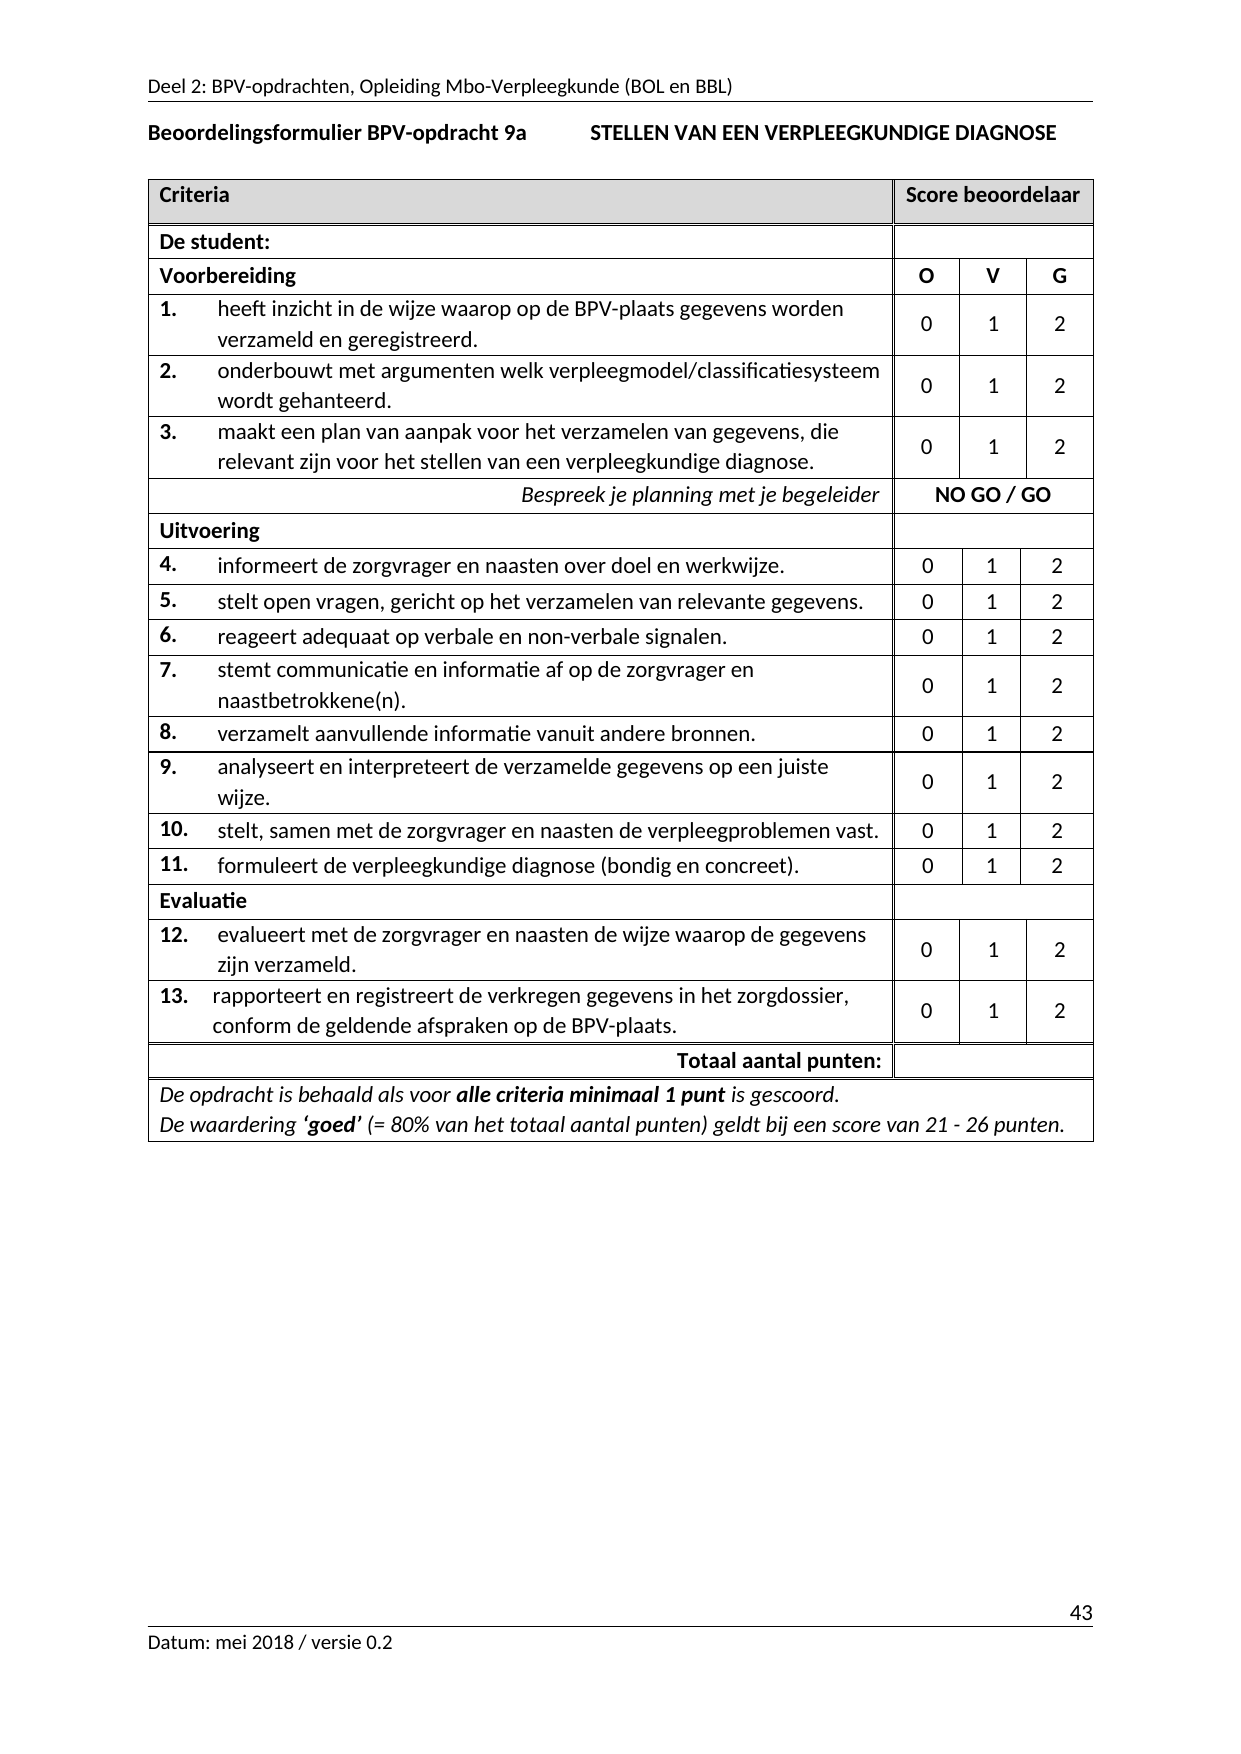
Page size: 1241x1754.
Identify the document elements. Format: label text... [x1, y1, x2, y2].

table_cell Voorbereiding [149, 259, 892, 293]
table_cell 2 [1027, 981, 1093, 1042]
table_cell 2 [1027, 295, 1093, 355]
table_cell stelt, samen met de zorgvrager en naasten de verpleegproblemen vast. [206, 814, 892, 848]
table_cell 2 [1021, 717, 1093, 751]
table_cell 2 [1021, 753, 1093, 813]
table_cell V [960, 259, 1026, 293]
table_cell [149, 479, 206, 513]
table_cell Uitvoering [149, 514, 892, 548]
table_cell [895, 1045, 1093, 1077]
table_cell De opdracht is behaald als voor alle criteria minimaal 1 punt is gescoord. De waardering ‘goed’ (= 80% van het totaal aantal punten) geldt bij een score van 21 - 26 punten. [149, 1080, 1093, 1141]
table_cell 2 [1021, 585, 1093, 619]
table_cell 11. [149, 849, 206, 883]
table_cell 1 [960, 981, 1026, 1042]
table_cell informeert de zorgvrager en naasten over doel en werkwijze. [206, 549, 892, 584]
table_cell 0 [895, 920, 959, 980]
table_cell 1 [963, 753, 1020, 813]
table_cell 1 [963, 849, 1020, 883]
table_cell 0 [895, 814, 962, 848]
table_cell 1 [963, 549, 1020, 584]
table_cell 13. [149, 981, 206, 1042]
table_cell 0 [895, 549, 962, 584]
table_header Criteria [149, 180, 892, 223]
table_cell 9. [149, 753, 206, 813]
table_cell maakt een plan van aanpak voor het verzamelen van gegevens, die relevant zijn voor het stellen van een verpleegkundige diagnose. [206, 417, 892, 477]
table_cell [895, 885, 1093, 919]
table_cell 1 [960, 356, 1026, 416]
table_cell 5. [149, 585, 206, 619]
table_cell 2 [1021, 814, 1093, 848]
table_cell 0 [895, 849, 962, 883]
table_cell 2 [1021, 549, 1093, 584]
table_cell 0 [895, 656, 962, 716]
table_cell 2 [1021, 849, 1093, 883]
table_cell formuleert de verpleegkundige diagnose (bondig en concreet). [206, 849, 892, 883]
table_cell 7. [149, 656, 206, 716]
table_cell 1. [149, 295, 206, 355]
table_cell 0 [895, 981, 959, 1042]
table_cell 0 [895, 295, 959, 355]
table_cell 10. [149, 814, 206, 848]
table_cell [895, 514, 1093, 548]
table_cell 1 [963, 814, 1020, 848]
table_cell NO GO / GO [895, 479, 1093, 513]
table_cell 0 [895, 585, 962, 619]
table_cell [895, 226, 1093, 258]
table_cell analyseert en interpreteert de verzamelde gegevens op een juiste wijze. [206, 753, 892, 813]
table_cell Totaal aantal punten: [149, 1045, 892, 1077]
table_cell rapporteert en registreert de verkregen gegevens in het zorgdossier, conform de geldende afspraken op de BPV-plaats. [206, 981, 892, 1042]
table_cell verzamelt aanvullende informatie vanuit andere bronnen. [206, 717, 892, 751]
table_cell Bespreek je planning met je begeleider [206, 479, 892, 513]
table_cell 4. [149, 549, 206, 584]
table_cell 0 [895, 417, 959, 477]
table_cell Evaluatie [149, 885, 892, 919]
table_cell 0 [895, 717, 962, 751]
table_cell 1 [960, 417, 1026, 477]
table_cell heeft inzicht in de wijze waarop op de BPV-plaats gegevens worden verzameld en geregistreerd. [206, 295, 892, 355]
table_cell 1 [963, 620, 1020, 654]
table_header Score beoordelaar [895, 180, 1093, 223]
table_cell 2 [1027, 356, 1093, 416]
table_cell onderbouwt met argumenten welk verpleegmodel/classificatiesysteem wordt gehanteerd. [206, 356, 892, 416]
table_cell 2. [149, 356, 206, 416]
table_cell 1 [960, 920, 1026, 980]
text Beoordelingsformulier BPV-opdracht 9a STELLEN VAN EEN VERPLEEGKUNDIGE DIAGNOSE [148, 118, 1093, 146]
table_cell O [895, 259, 959, 293]
table_cell G [1027, 259, 1093, 293]
table_cell 2 [1021, 656, 1093, 716]
table_cell 3. [149, 417, 206, 477]
table_cell 0 [895, 356, 959, 416]
table_cell 1 [963, 656, 1020, 716]
table_cell stelt open vragen, gericht op het verzamelen van relevante gegevens. [206, 585, 892, 619]
table_cell reageert adequaat op verbale en non-verbale signalen. [206, 620, 892, 654]
table_cell 8. [149, 717, 206, 751]
table_cell stemt communicatie en informatie af op de zorgvrager en naastbetrokkene(n). [206, 656, 892, 716]
table_cell 0 [895, 753, 962, 813]
table_cell 6. [149, 620, 206, 654]
table_cell 0 [895, 620, 962, 654]
table_cell evalueert met de zorgvrager en naasten de wijze waarop de gegevens zijn verzameld. [206, 920, 892, 980]
table_cell De student: [149, 226, 892, 258]
table_cell 2 [1021, 620, 1093, 654]
table_cell 12. [149, 920, 206, 980]
table_cell 2 [1027, 417, 1093, 477]
table_cell 1 [963, 585, 1020, 619]
table_cell 2 [1027, 920, 1093, 980]
table_cell 1 [960, 295, 1026, 355]
table_cell 1 [963, 717, 1020, 751]
